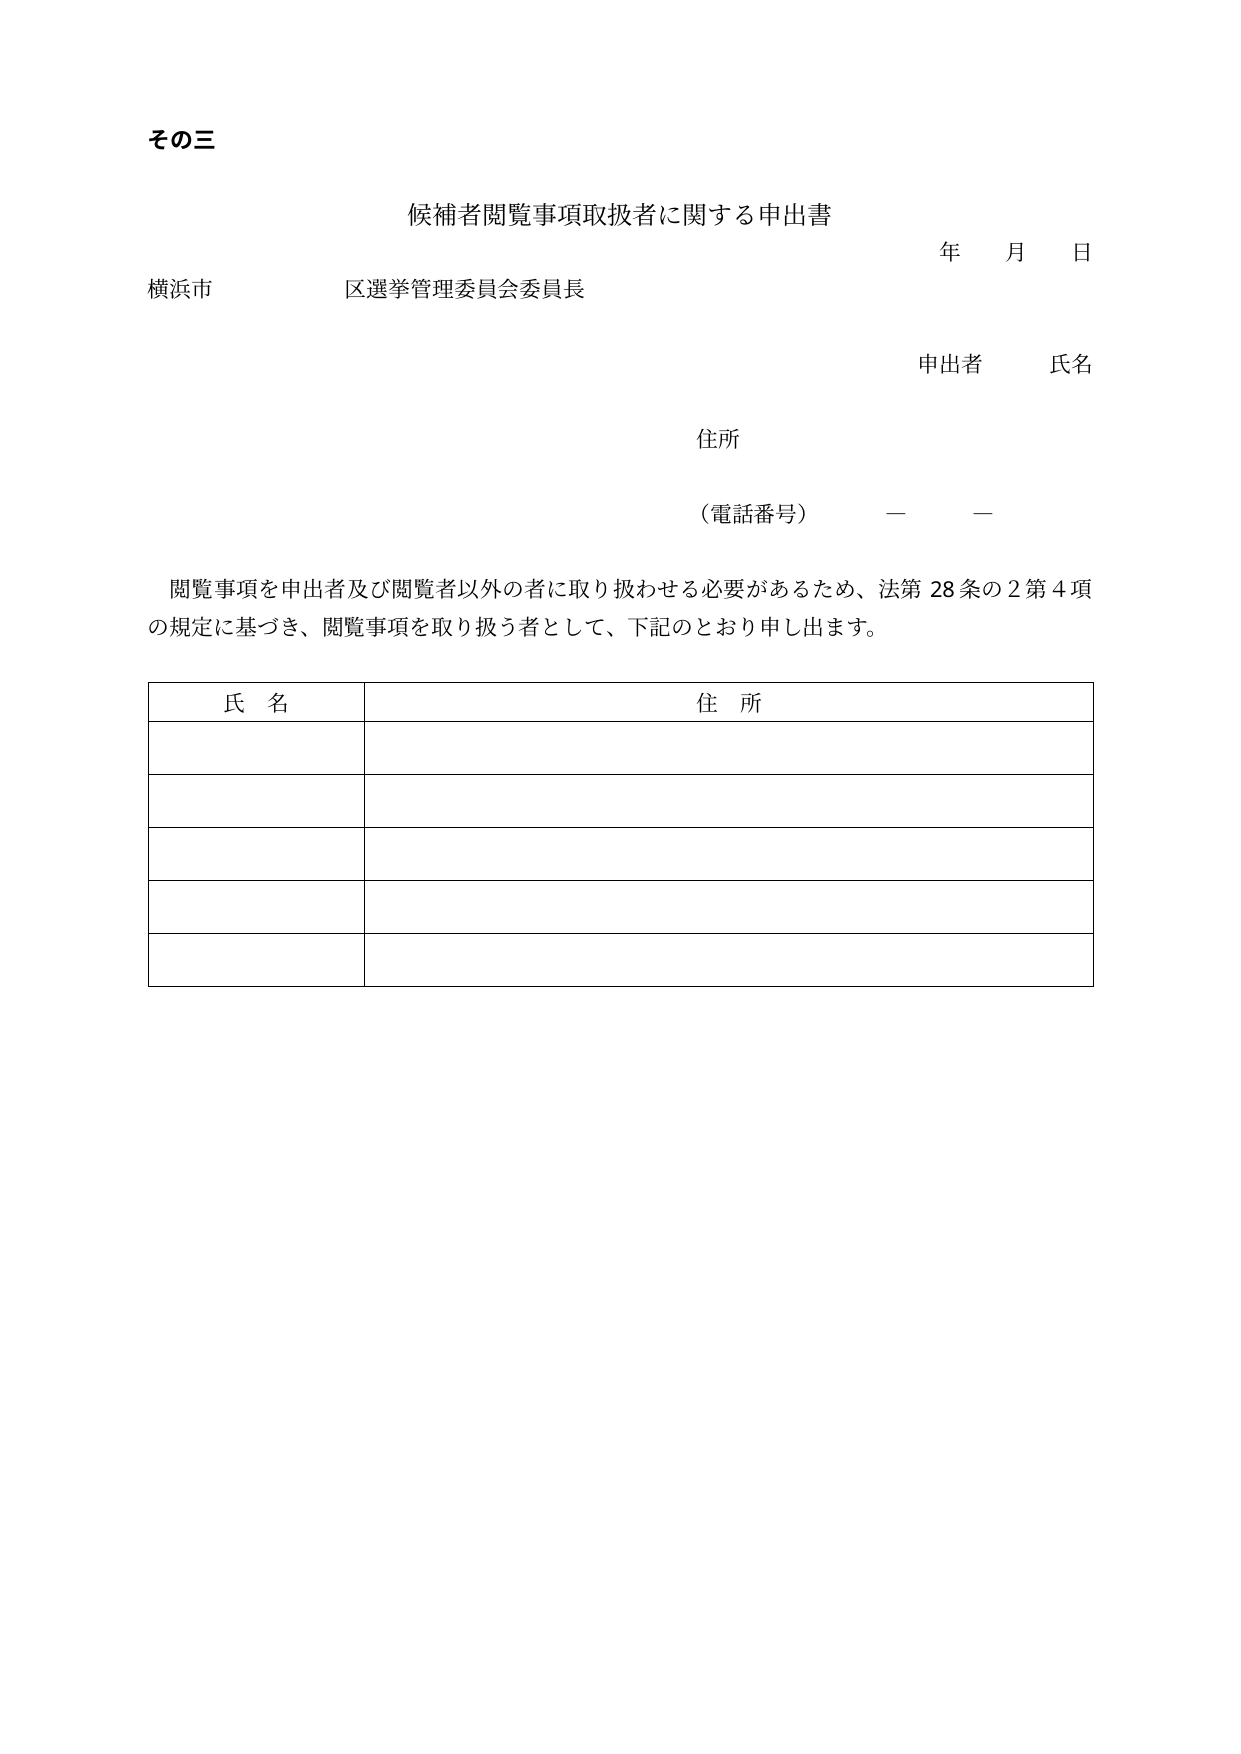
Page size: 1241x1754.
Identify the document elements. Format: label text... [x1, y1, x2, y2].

table_cell [149, 722, 364, 774]
table_cell [365, 934, 1093, 986]
table_cell [365, 722, 1093, 774]
table_cell [149, 828, 364, 880]
table_cell [365, 881, 1093, 933]
text （電話番号） ― ― [148, 494, 994, 532]
table_cell [149, 775, 364, 827]
text その三 [148, 119, 1092, 157]
text 横浜市 区選挙管理委員会委員長 [148, 269, 1092, 307]
text 閲覧事項を申出者及び閲覧者以外の者に取り扱わせる必要があるため、法第28条の２第４項の規定に基づき、閲覧事項を取り扱う者として、下記のとおり申し出ます。 [148, 569, 1092, 644]
text 候補者閲覧事項取扱者に関する申出書 [148, 194, 1092, 232]
table_cell [149, 934, 364, 986]
text 申出者 氏名 [148, 344, 1092, 382]
table_cell [149, 881, 364, 933]
text 年 月 日 [148, 232, 1092, 269]
table_cell [365, 828, 1093, 880]
text 住所 [148, 419, 740, 457]
table_header 住 所 [365, 683, 1093, 721]
table_header 氏 名 [149, 683, 364, 721]
table_cell [365, 775, 1093, 827]
